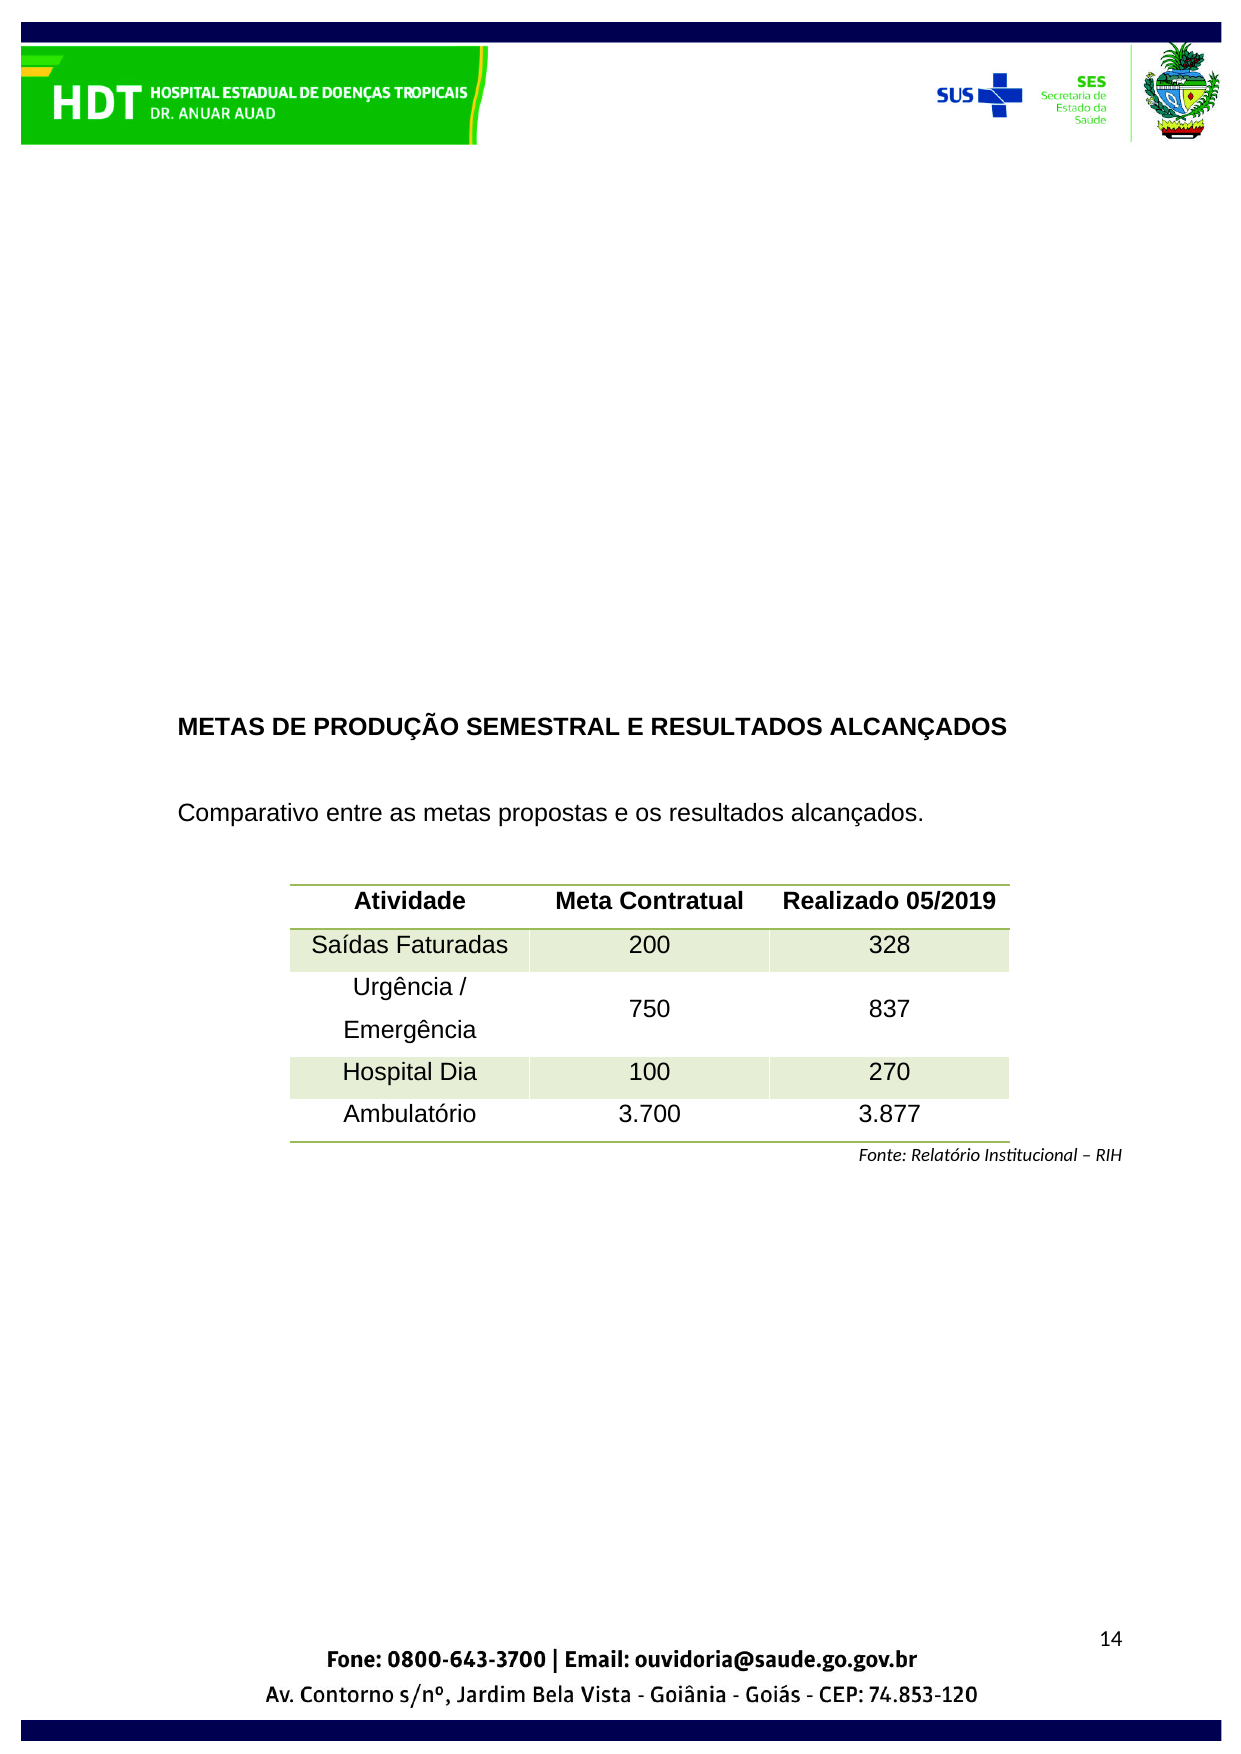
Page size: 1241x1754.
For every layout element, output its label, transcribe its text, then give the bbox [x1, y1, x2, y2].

table_cell 100 [530, 1057, 769, 1099]
table_cell 837 [770, 972, 1009, 1057]
table_cell Saídas Faturadas [290, 930, 529, 972]
table_header Realizado 05/2019 [770, 886, 1009, 928]
picture [21, 22, 1222, 1741]
table_cell 200 [530, 930, 769, 972]
table_header Atividade [290, 886, 529, 928]
table_cell Urgência / Emergência [290, 972, 529, 1057]
table_cell 270 [770, 1057, 1009, 1099]
table_cell Ambulatório [290, 1099, 529, 1141]
subtitle METAS DE PRODUÇÃO SEMESTRAL E RESULTADOS ALCANÇADOS [177, 712, 1122, 741]
table_cell Hospital Dia [290, 1057, 529, 1099]
table_cell 3.700 [530, 1099, 769, 1141]
text Fonte: Relatório Institucional – RIH [177, 1143, 1122, 1166]
table_cell 3.877 [770, 1099, 1009, 1141]
table_header Meta Contratual [530, 886, 769, 928]
text Comparativo entre as metas propostas e os resultados alcançados. [177, 798, 1122, 827]
table_cell 750 [530, 972, 769, 1057]
table_cell 328 [770, 930, 1009, 972]
